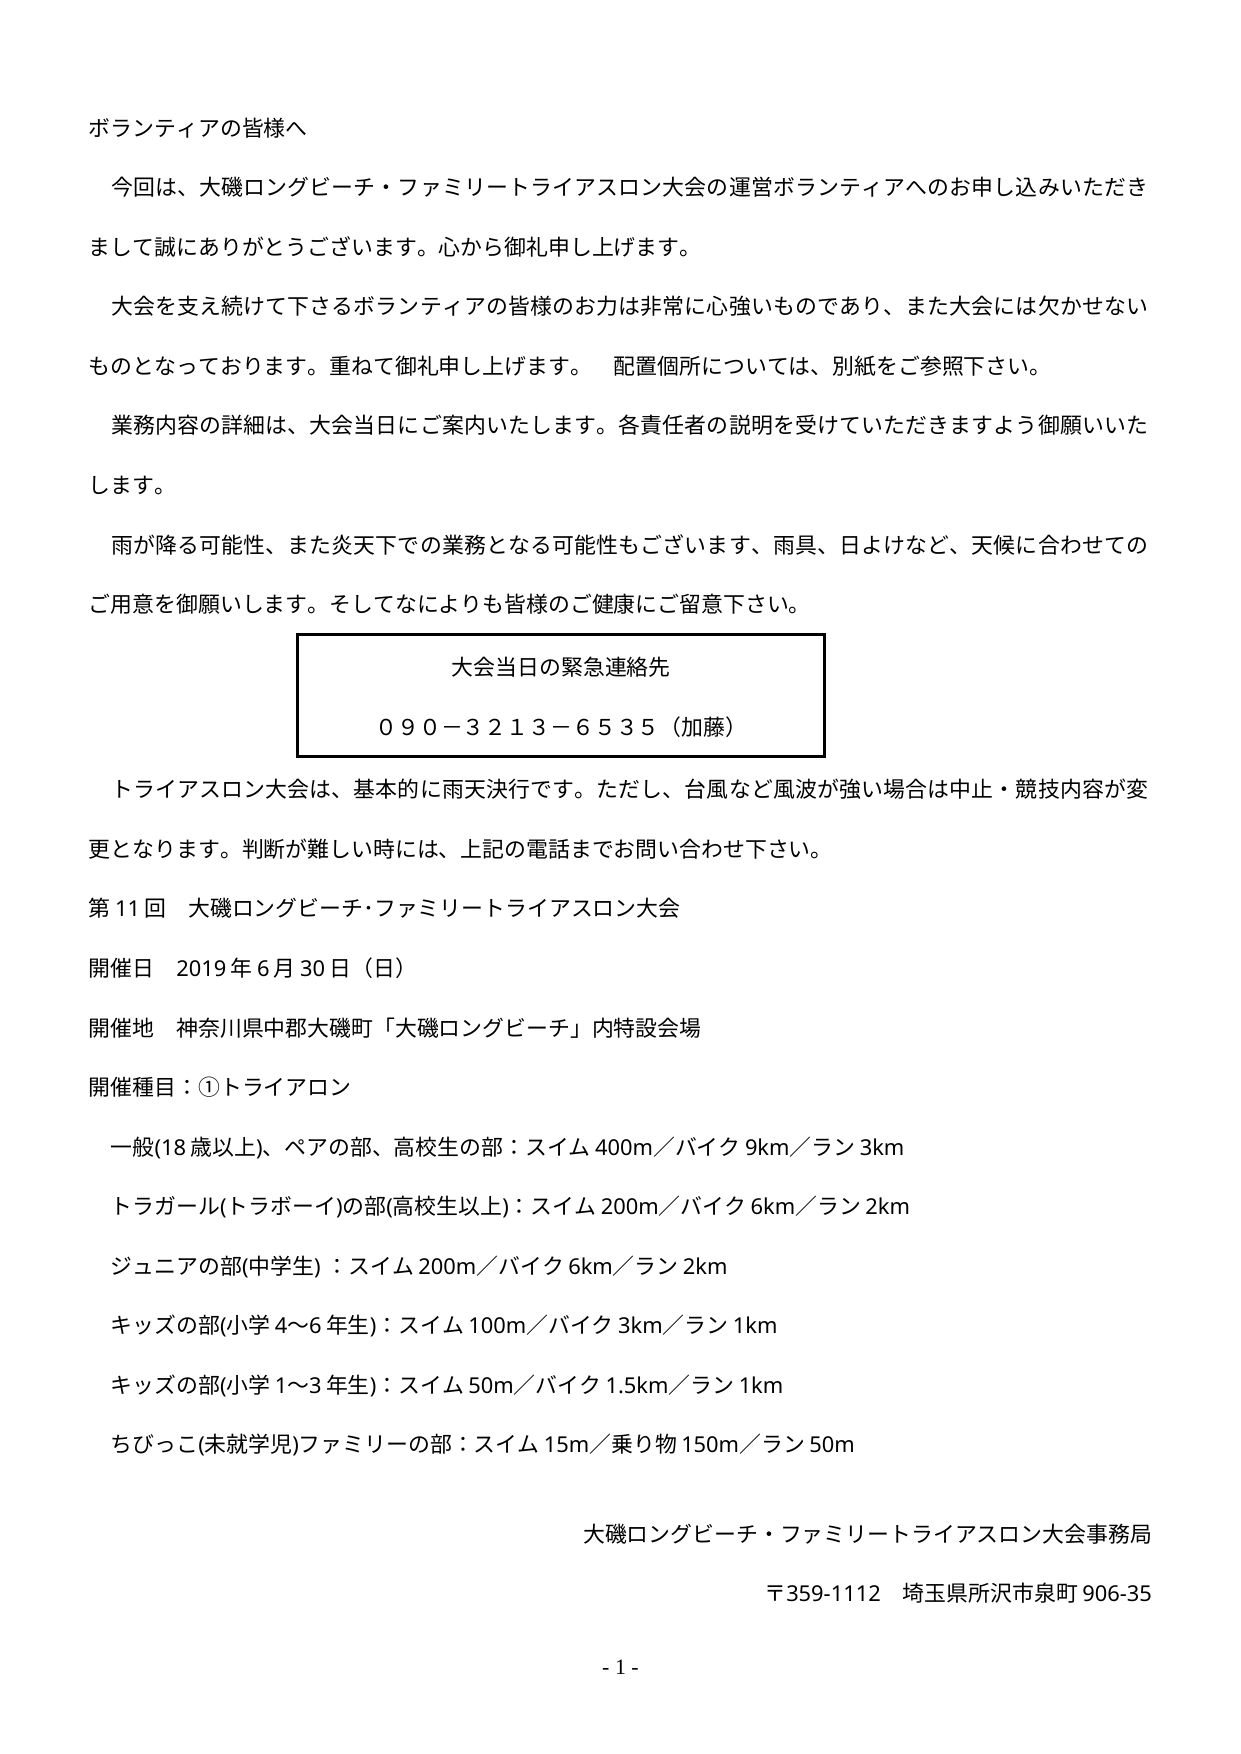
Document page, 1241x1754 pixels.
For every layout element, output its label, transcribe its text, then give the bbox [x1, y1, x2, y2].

text 大磯ロングビーチ・ファミリートライアスロン大会事務局 [89, 1503, 1152, 1563]
text 今回は、大磯ロングビーチ・ファミリートライアスロン大会の運営ボランティアへのお申し込みいただきまして誠にありがとうございます。心から御礼申し上げます。 [89, 156, 1152, 275]
text 〒359-1112 埼玉県所沢市泉町906-35 [89, 1563, 1152, 1622]
text 業務内容の詳細は、大会当日にご案内いたします。各責任者の説明を受けていただきますよう御願いいたします。 [89, 394, 1152, 514]
text 雨が降る可能性、また炎天下での業務となる可能性もございます、雨具、日よけなど、天候に合わせてのご用意を御願いします。そしてなによりも皆様のご健康にご留意下さい。 [89, 514, 1152, 633]
text ボランティアの皆様へ [89, 97, 1152, 156]
text ジュニアの部(中学生) ：スイム200m／バイク6km／ラン2km [89, 1235, 1152, 1294]
text 大会を支え続けて下さるボランティアの皆様のお力は非常に心強いものであり、また大会には欠かせないものとなっております。重ねて御礼申し上げます。 配置個所については、別紙をご参照下さい。 [89, 275, 1152, 394]
text 一般(18歳以上)、ペアの部、高校生の部：スイム400m／バイク9km／ラン3km [89, 1116, 1152, 1175]
text 開催種目：①トライアロン [89, 1056, 1152, 1116]
table_header 大会当日の緊急連絡先 ０９０－３２１３－６５３５（加藤） [299, 636, 823, 755]
text 開催地 神奈川県中郡大磯町「大磯ロングビーチ」内特設会場 [89, 997, 1152, 1056]
text ちびっこ(未就学児)ファミリーの部：スイム15m／乗り物150m／ラン50m [89, 1414, 1152, 1503]
text キッズの部(小学4～6年生)：スイム100m／バイク3km／ラン1km [89, 1294, 1152, 1354]
text 第11回 大磯ロングビーチ･ファミリートライアスロン大会 開催日 2019年6月30日（日） [89, 877, 1152, 997]
text トラガール(トラボーイ)の部(高校生以上)：スイム200m／バイク6km／ラン2km [89, 1175, 1152, 1235]
text キッズの部(小学1～3年生)：スイム50m／バイク1.5km／ラン1km [89, 1354, 1152, 1414]
text トライアスロン大会は、基本的に雨天決行です。ただし、台風など風波が強い場合は中止・競技内容が変更となります。判断が難しい時には、上記の電話までお問い合わせ下さい。 [89, 758, 1152, 877]
